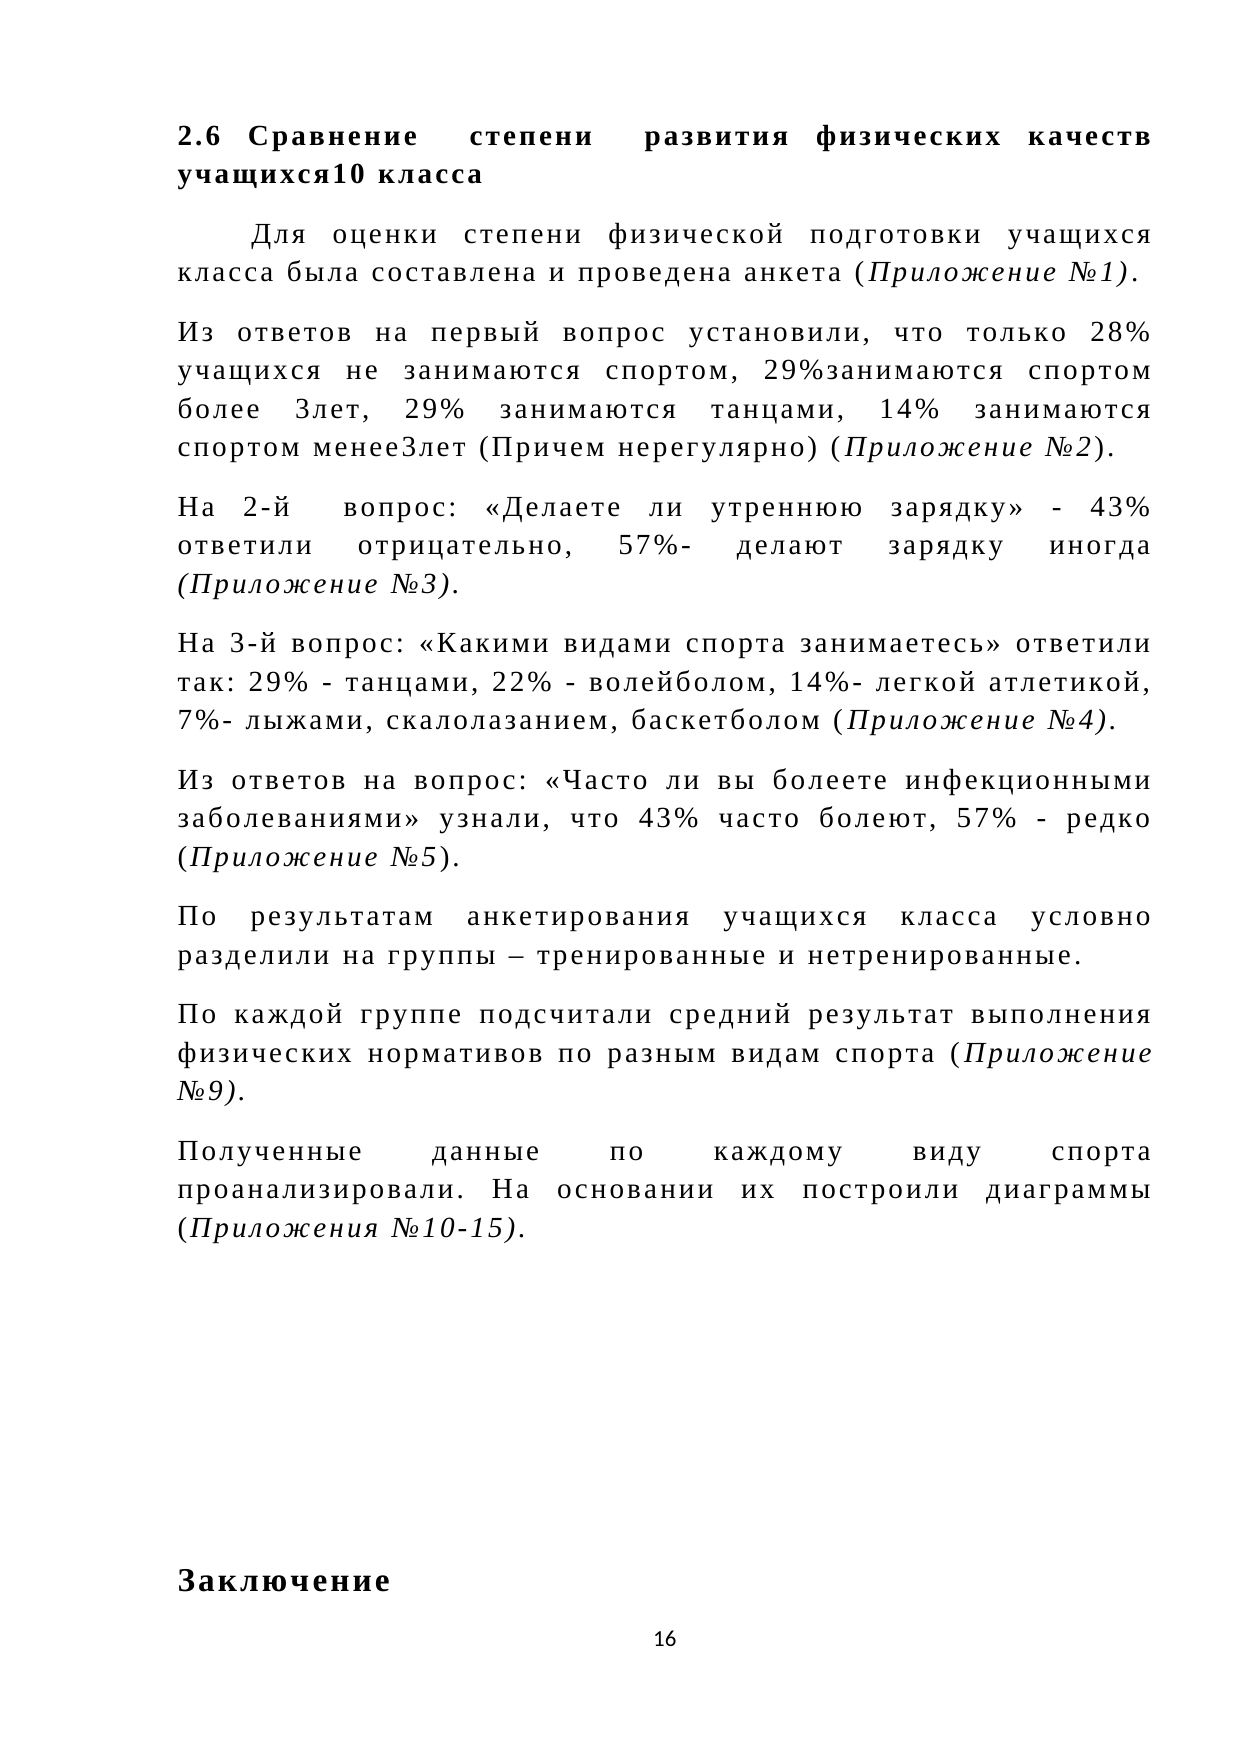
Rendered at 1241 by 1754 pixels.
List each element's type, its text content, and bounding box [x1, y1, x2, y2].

text 2.6 Сравнение степени развития физических качеств учащихся10 класса [177, 118, 1152, 190]
text Полученные данные по каждому виду спорта проанализировали. На основании их построили диаграммы (Приложения №10-15). [177, 1133, 1152, 1243]
text Для оценки степени физической подготовки учащихся класса была составлена и проведена анкета (Приложение №1). [177, 216, 1152, 288]
text Из ответов на вопрос: «Часто ли вы болеете инфекционными заболеваниями» узнали, что 43% часто болеют, 57% - редко (Приложение №5). [177, 762, 1152, 872]
text На 3-й вопрос: «Какими видами спорта занимаетесь» ответили так: 29% - танцами, 22% - волейболом, 14%- легкой атлетикой, 7%- лыжами, скалолазанием, баскетболом (Приложение №4). [177, 625, 1152, 736]
text Заключение [177, 1561, 1152, 1599]
text По результатам анкетирования учащихся класса условно разделили на группы – тренированные и нетренированные. [177, 898, 1152, 970]
text Из ответов на первый вопрос установили, что только 28% учащихся не занимаются спортом, 29%занимаются спортом более 3лет, 29% занимаются танцами, 14% занимаются спортом менее3лет (Причем нерегулярно) (Приложение №2). [177, 314, 1152, 463]
text На 2-й вопрос: «Делаете ли утреннюю зарядку» - 43% ответили отрицательно, 57%- делают зарядку иногда (Приложение №3). [177, 489, 1152, 599]
text По каждой группе подсчитали средний результат выполнения физических нормативов по разным видам спорта (Приложение №9). [177, 996, 1152, 1107]
